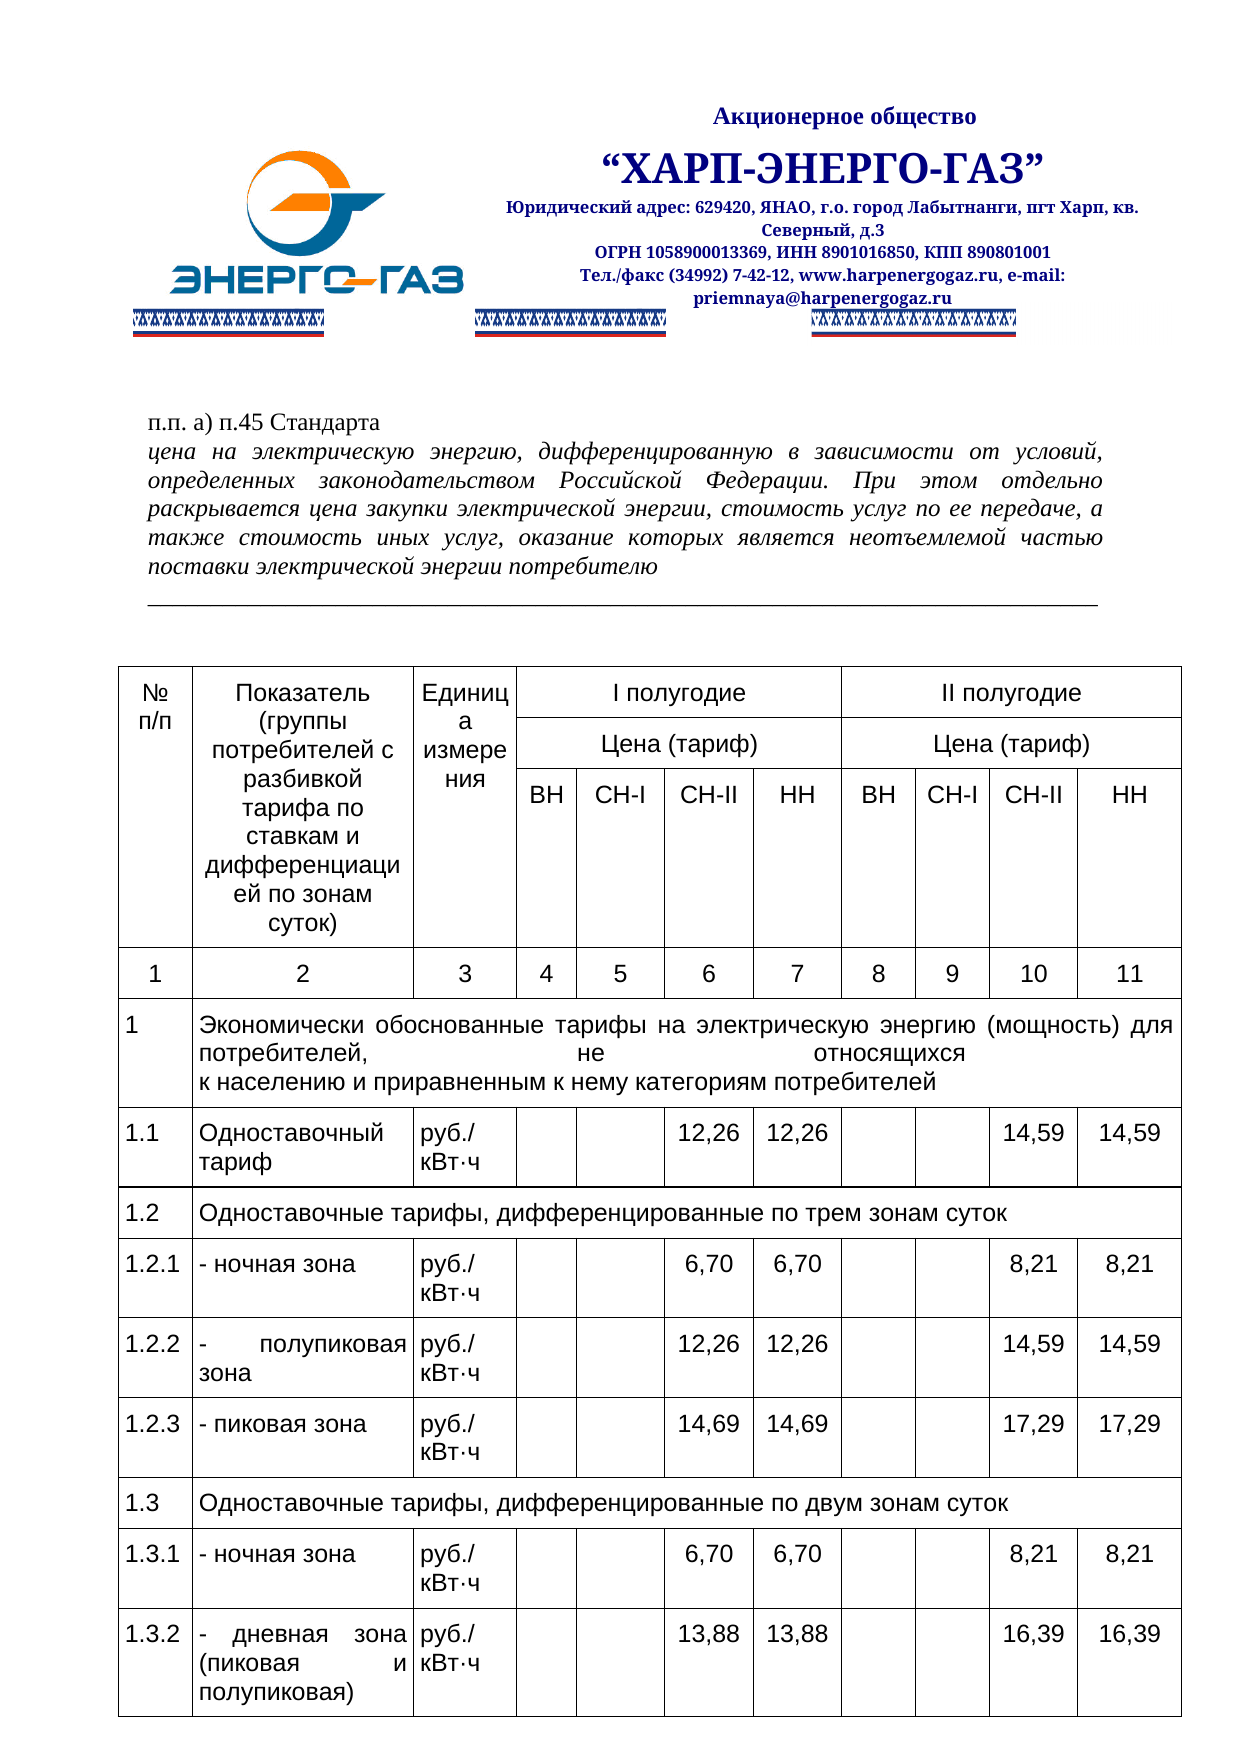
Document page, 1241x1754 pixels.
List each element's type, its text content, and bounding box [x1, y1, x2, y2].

table_header II полугодие [842, 667, 1181, 717]
table_cell - ночная зона [193, 1239, 413, 1317]
table_cell 14,59 [1078, 1318, 1181, 1397]
table_cell руб./кВт·ч [414, 1529, 516, 1608]
table_cell [577, 1318, 664, 1397]
table_cell [517, 1318, 576, 1397]
table_cell 6,70 [665, 1529, 753, 1608]
table_cell - ночная зона [193, 1529, 413, 1608]
table_header Единица измерения [414, 667, 516, 947]
table_cell руб./кВт·ч [414, 1239, 516, 1317]
table_cell [577, 1398, 664, 1477]
table_cell НН [1078, 769, 1181, 947]
table_cell 1 [119, 999, 192, 1107]
table_cell 12,26 [665, 1318, 753, 1397]
table_cell - пиковая зона [193, 1398, 413, 1477]
table_cell 8,21 [990, 1239, 1077, 1317]
table_cell [916, 1398, 989, 1477]
table_header Показатель (группы потребителей с разбивкой тарифа по ставкам и дифференциацией по зонам суток) [193, 667, 413, 947]
table_cell [577, 1609, 664, 1716]
table_cell 1.2 [119, 1188, 192, 1237]
table_cell Цена (тариф) [842, 718, 1181, 768]
table_cell 8,21 [1078, 1529, 1181, 1608]
table_cell [842, 1108, 915, 1186]
table_cell 11 [1078, 948, 1181, 998]
table_cell 14,69 [754, 1398, 841, 1477]
table_cell НН [754, 769, 841, 947]
table_cell 7 [754, 948, 841, 998]
text цена на электрическую энергию, дифференцированную в зависимости от условий, определенных законодательством Российской Федерации. При этом отдельно раскрывается цена закупки электрической энергии, стоимость услуг по ее передаче, а также стоимость иных услуг, оказание которых является неотъемлемой частью поставки электрической энергии потребителю [148, 436, 1106, 580]
table_cell 12,26 [665, 1108, 753, 1186]
table_cell 17,29 [1078, 1398, 1181, 1477]
table_cell СН-II [990, 769, 1077, 947]
table_cell [842, 1529, 915, 1608]
table_cell руб./кВт·ч [414, 1398, 516, 1477]
table_cell 12,26 [754, 1108, 841, 1186]
table_cell СН-II [665, 769, 753, 947]
table_cell 1.2.2 [119, 1318, 192, 1397]
table_cell 8 [842, 948, 915, 998]
table_cell 17,29 [990, 1398, 1077, 1477]
table_cell [842, 1609, 915, 1716]
table_cell [842, 1318, 915, 1397]
text п.п. а) п.45 Стандарта [148, 407, 1106, 436]
table_cell руб./кВт·ч [414, 1609, 516, 1716]
table_cell [517, 1398, 576, 1477]
table_cell 14,59 [990, 1318, 1077, 1397]
table_cell - дневная зона (пиковая и полупиковая) [193, 1609, 413, 1716]
table_cell Экономически обоснованные тарифы на электрическую энергию (мощность) для потребителей, не относящихся к населению и приравненным к нему категориям потребителей [193, 999, 1181, 1107]
table_cell 10 [990, 948, 1077, 998]
picture [147, 141, 487, 302]
table_cell 1 [119, 948, 192, 998]
table_cell 14,59 [1078, 1108, 1181, 1186]
table_cell 6,70 [665, 1239, 753, 1317]
table_cell 6 [665, 948, 753, 998]
table_cell 9 [916, 948, 989, 998]
table_cell 1.3.1 [119, 1529, 192, 1608]
table_cell Одноставочные тарифы, дифференцированные по двум зонам суток [193, 1478, 1181, 1528]
table_cell [842, 1398, 915, 1477]
table_cell [517, 1609, 576, 1716]
table_cell 16,39 [990, 1609, 1077, 1716]
table_cell [517, 1108, 576, 1186]
table_cell 1.1 [119, 1108, 192, 1186]
table_cell руб./кВт·ч [414, 1318, 516, 1397]
table_cell 4 [517, 948, 576, 998]
table_cell [577, 1239, 664, 1317]
table_cell 13,88 [665, 1609, 753, 1716]
table_header I полугодие [517, 667, 841, 717]
table_cell 1.3 [119, 1478, 192, 1528]
table_cell 14,69 [665, 1398, 753, 1477]
table_cell Одноставочные тарифы, дифференцированные по трем зонам суток [193, 1188, 1181, 1237]
table_cell [916, 1108, 989, 1186]
table_cell 14,59 [990, 1108, 1077, 1186]
table_cell ВН [842, 769, 915, 947]
table_cell 16,39 [1078, 1609, 1181, 1716]
table_cell [517, 1239, 576, 1317]
table_cell Цена (тариф) [517, 718, 841, 768]
table_cell [577, 1529, 664, 1608]
table_cell руб./кВт·ч [414, 1108, 516, 1186]
table_cell - полупиковая зона [193, 1318, 413, 1397]
table_header № п/п [119, 667, 192, 947]
table_cell [916, 1609, 989, 1716]
table_cell [842, 1239, 915, 1317]
table_cell 8,21 [990, 1529, 1077, 1608]
table_cell 6,70 [754, 1239, 841, 1317]
table_cell 3 [414, 948, 516, 998]
table_cell [916, 1239, 989, 1317]
table_cell 2 [193, 948, 413, 998]
table_cell ВН [517, 769, 576, 947]
table_cell СН-I [916, 769, 989, 947]
table_cell Одноставочный тариф [193, 1108, 413, 1186]
table_cell 6,70 [754, 1529, 841, 1608]
table_cell [916, 1318, 989, 1397]
table_cell 12,26 [754, 1318, 841, 1397]
table_cell [517, 1529, 576, 1608]
table_cell 1.3.2 [119, 1609, 192, 1716]
table_cell [916, 1529, 989, 1608]
table_cell 1.2.3 [119, 1398, 192, 1477]
table_cell 5 [577, 948, 664, 998]
table_cell СН-I [577, 769, 664, 947]
table_cell [577, 1108, 664, 1186]
text ____________________________________________________________________________ [148, 580, 1106, 608]
table_cell 13,88 [754, 1609, 841, 1716]
table_cell 1.2.1 [119, 1239, 192, 1317]
table_cell 8,21 [1078, 1239, 1181, 1317]
